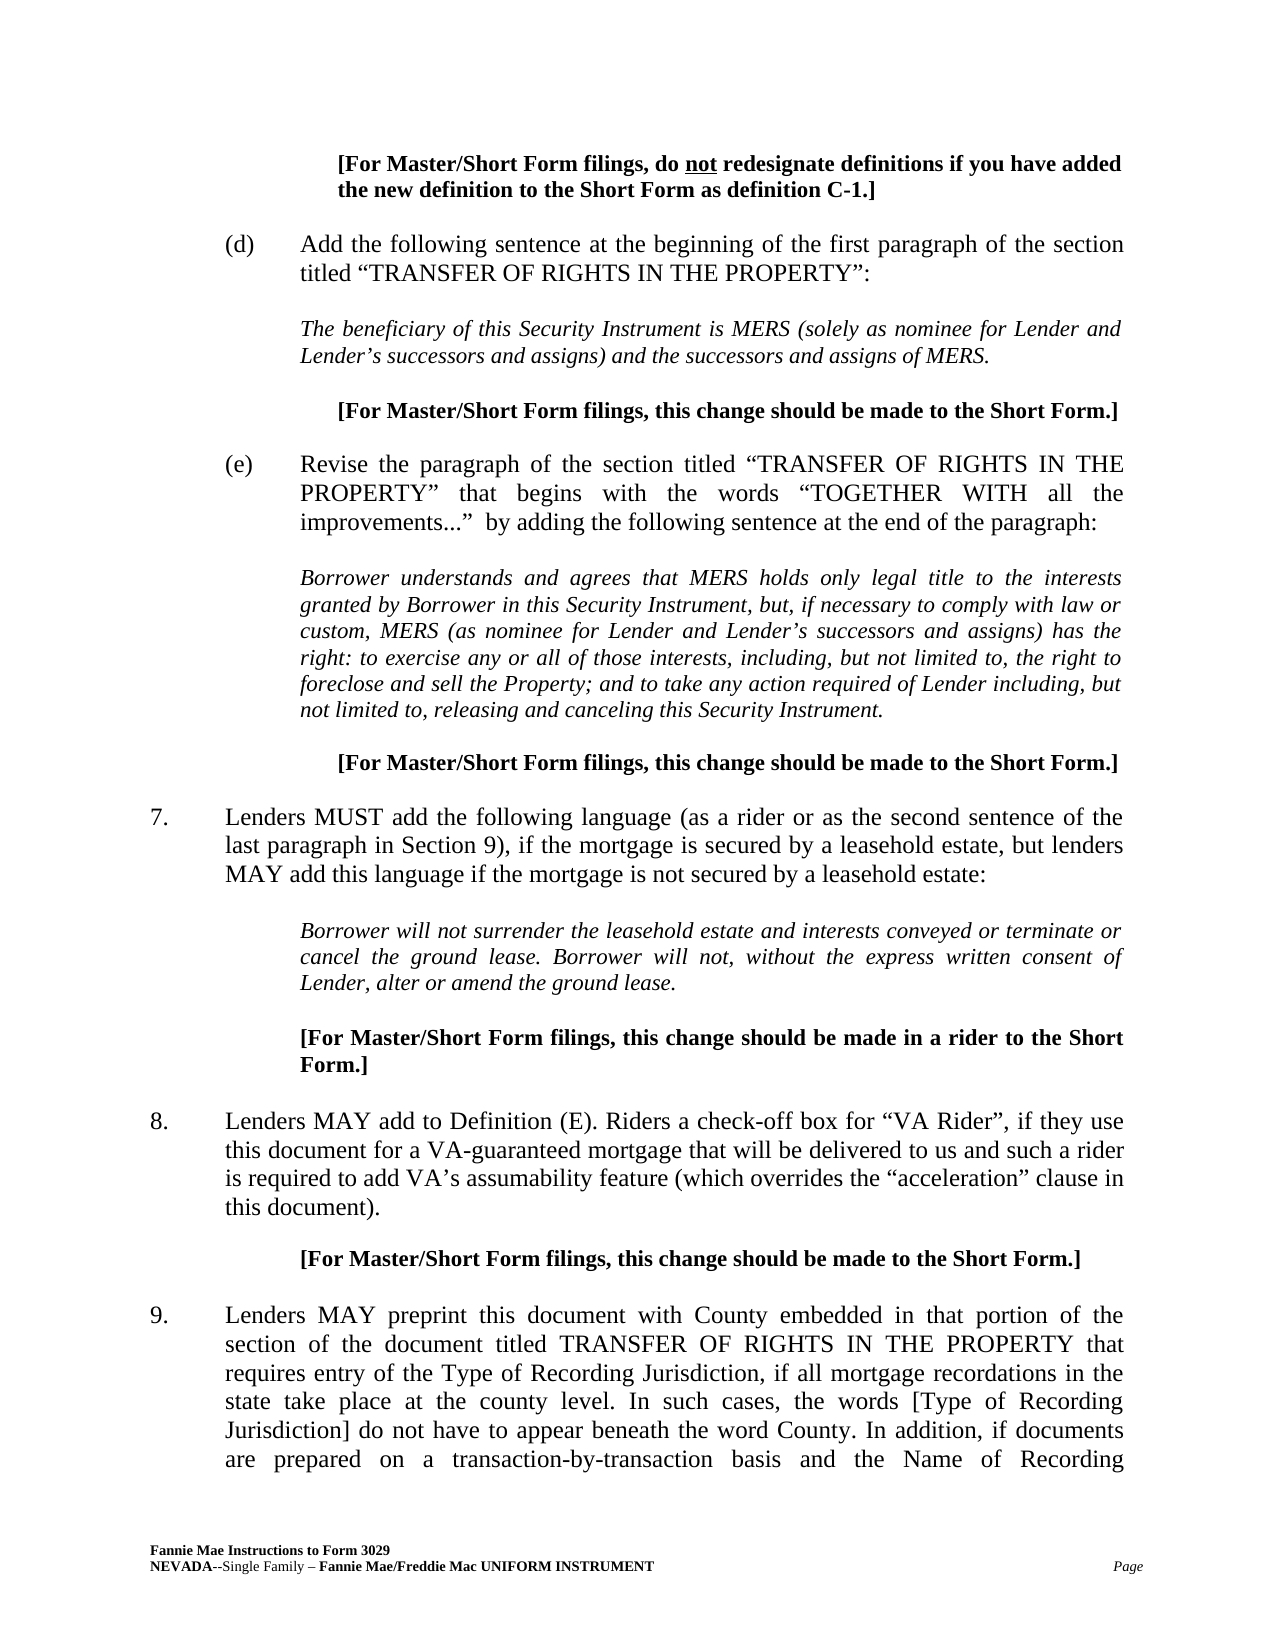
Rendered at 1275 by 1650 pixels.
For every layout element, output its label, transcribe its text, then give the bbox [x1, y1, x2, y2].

text 7. Lenders MUST add the following language (as a rider or as the second sentence of the last paragraph in Section 9), if the mortgage is secured by a leasehold estate, but lenders add this language if the mortgage is not secured by a leasehold estate: [150, 802, 1125, 888]
text 8. Lenders add to Definition (E). Riders a check-off box for “VA Rider”, if they use this document for a VA-guaranteed mortgage that will be delivered to us and such a rider is required to add VA’s assumability feature (which overrides the “acceleration” clause in this document). [150, 1106, 1125, 1221]
text [For Master/Short Form filings, do not redesignate definitions if you have added the new definition to the Short Form as definition C-1.] [337, 150, 1125, 203]
text [For Master/Short Form filings, this change should be made in a rider to the Short Form.] [300, 1024, 1125, 1077]
text (d) Add the following sentence at the beginning of the first paragraph of the section titled “TRANSFER OF RIGHTS IN THE PROPERTY”: [225, 229, 1125, 287]
text The beneficiary of this Security Instrument is MERS (solely as nominee for Lender and Lender’s successors and assigns) and the successors and assigns of MERS. [300, 315, 1125, 368]
text [For Master/Short Form filings, this change should be made to the Short Form.] [337, 397, 1125, 423]
text Borrower will not surrender the leasehold estate and interests conveyed or terminate or cancel the ground lease. Borrower will not, without the express written consent of Lender, alter or amend the ground lease. [300, 917, 1125, 996]
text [150, 1300, 1125, 1473]
text (e) Revise the paragraph of the section titled “TRANSFER OF RIGHTS IN THE PROPERTY” that begins with the words “TOGETHER WITH all the improvements...” by adding the following sentence at the end of the paragraph: [225, 449, 1125, 536]
text Borrower understands and agrees that MERS holds only legal title to the interests granted by Borrower in this Security Instrument, but, if necessary to comply with law or custom, MERS (as nominee for Lender and Lender’s successors and assigns) has the right: to exercise any or all of those interests, including, but not limited to, the right to foreclose and sell the Property; and to take any action required of Lender including, but not limited to, releasing and canceling this Security Instrument. [300, 564, 1125, 723]
text [For Master/Short Form filings, this change should be made to the Short Form.] [300, 1245, 1125, 1271]
text [For Master/Short Form filings, this change should be made to the Short Form.] [337, 749, 1125, 775]
